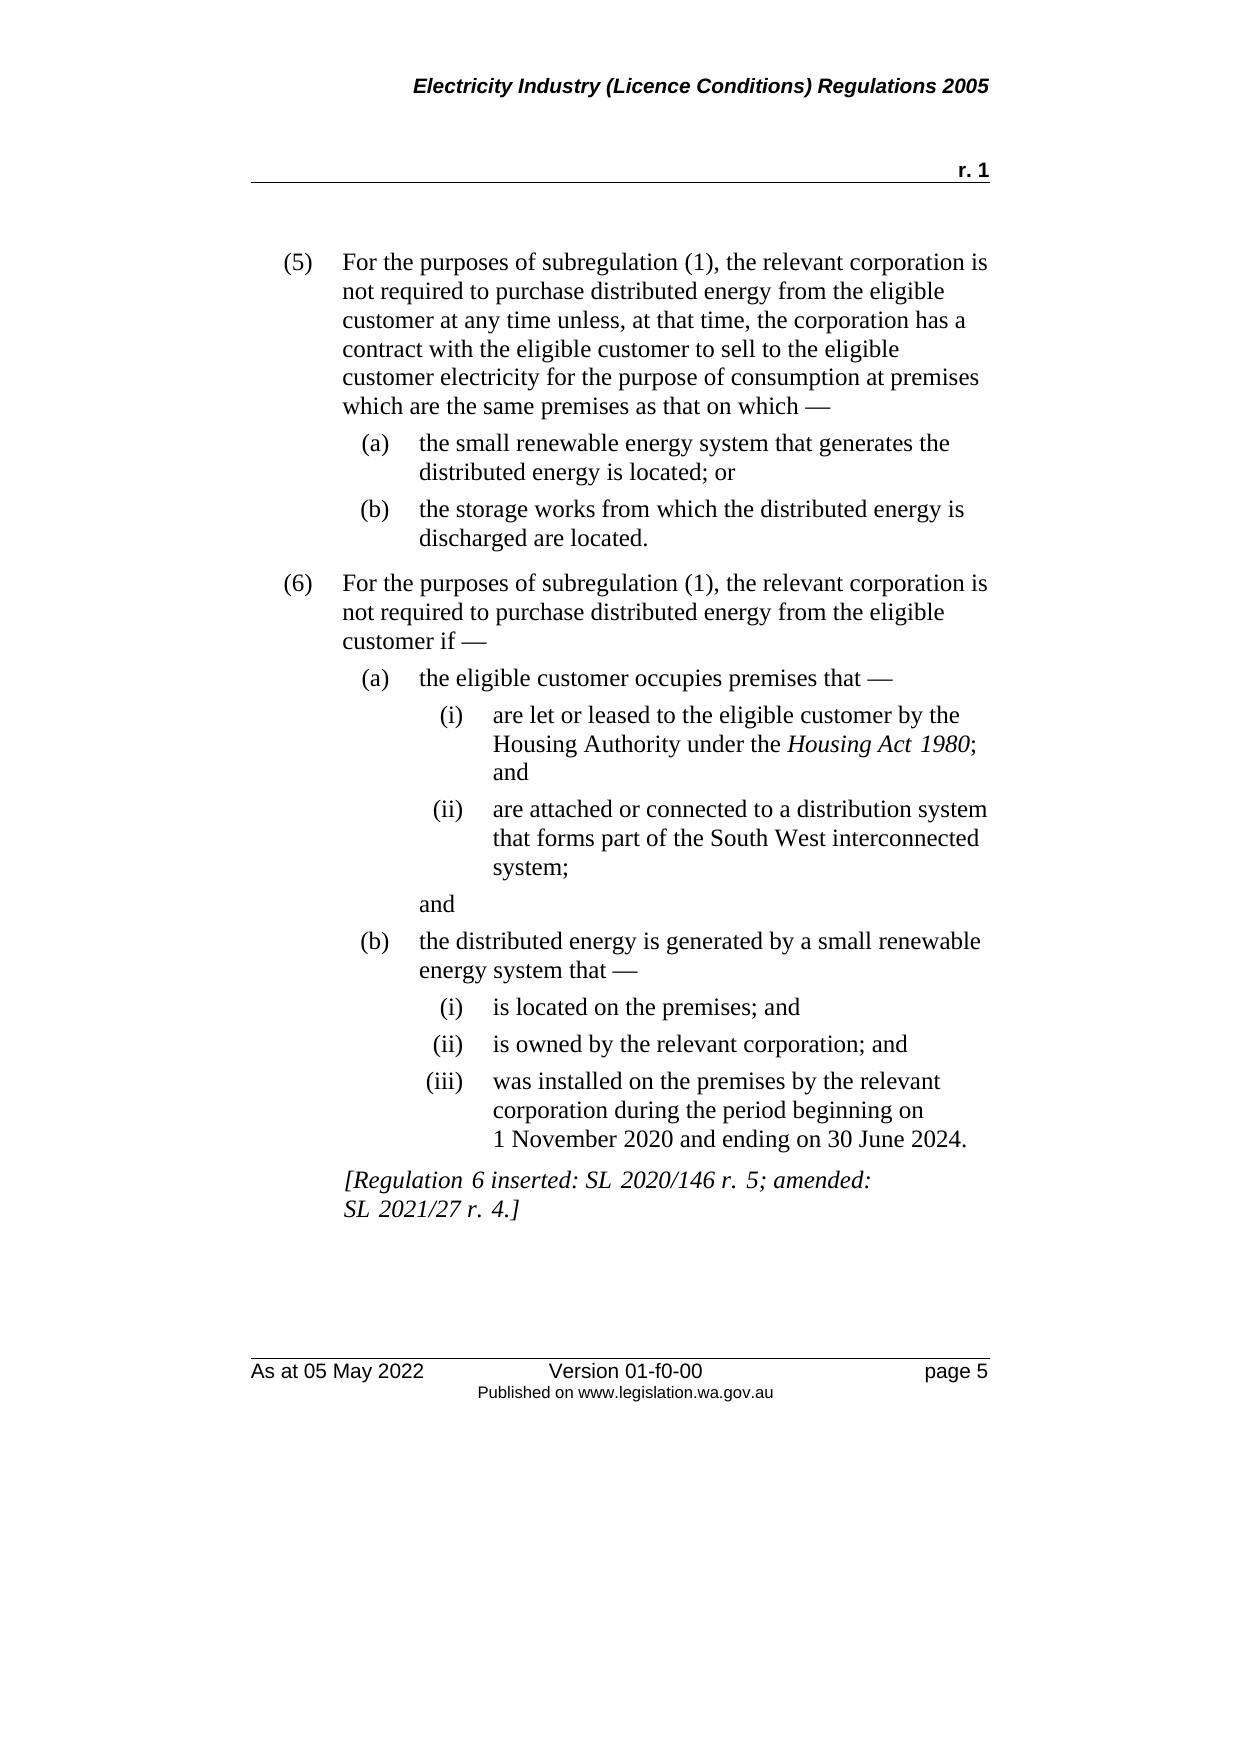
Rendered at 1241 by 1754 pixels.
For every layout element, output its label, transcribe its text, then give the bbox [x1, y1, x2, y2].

text (5) For the purposes of subregulation (1), the relevant corporation is not required to purchase distributed energy from the eligible customer at any time unless, at that time, the corporation has a contract with the eligible customer to sell to the eligible customer electricity for the purpose of consumption at premises which are the same premises as that on which — [251, 247, 990, 420]
text (i) is located on the premises; and [251, 992, 990, 1021]
text and [251, 889, 990, 918]
text (b) the storage works from which the distributed energy is discharged are located. [251, 494, 990, 552]
text (iii) was installed on the premises by the relevant corporation during the period beginning on 1 November 2020 and ending on 30 June 2024. [251, 1066, 990, 1152]
text (a) the small renewable energy system that generates the distributed energy is located; or [251, 428, 990, 486]
text (b) the distributed energy is generated by a small renewable energy system that — [251, 926, 990, 984]
text (6) For the purposes of subregulation (1), the relevant corporation is not required to purchase distributed energy from the eligible customer if — [251, 568, 990, 654]
text (a) the eligible customer occupies premises that — [251, 663, 990, 692]
text (ii) are attached or connected to a distribution system that forms part of the South West interconnected system; [251, 794, 990, 881]
text (ii) is owned by the relevant corporation; and [251, 1029, 990, 1058]
text (i) are let or leased to the eligible customer by the Housing Authority under the Housing Act 1980; and [251, 700, 990, 786]
text [Regulation 6 inserted: SL 2020/146 r. 5; amended: SL 2021/27 r. 4.] [251, 1165, 990, 1222]
